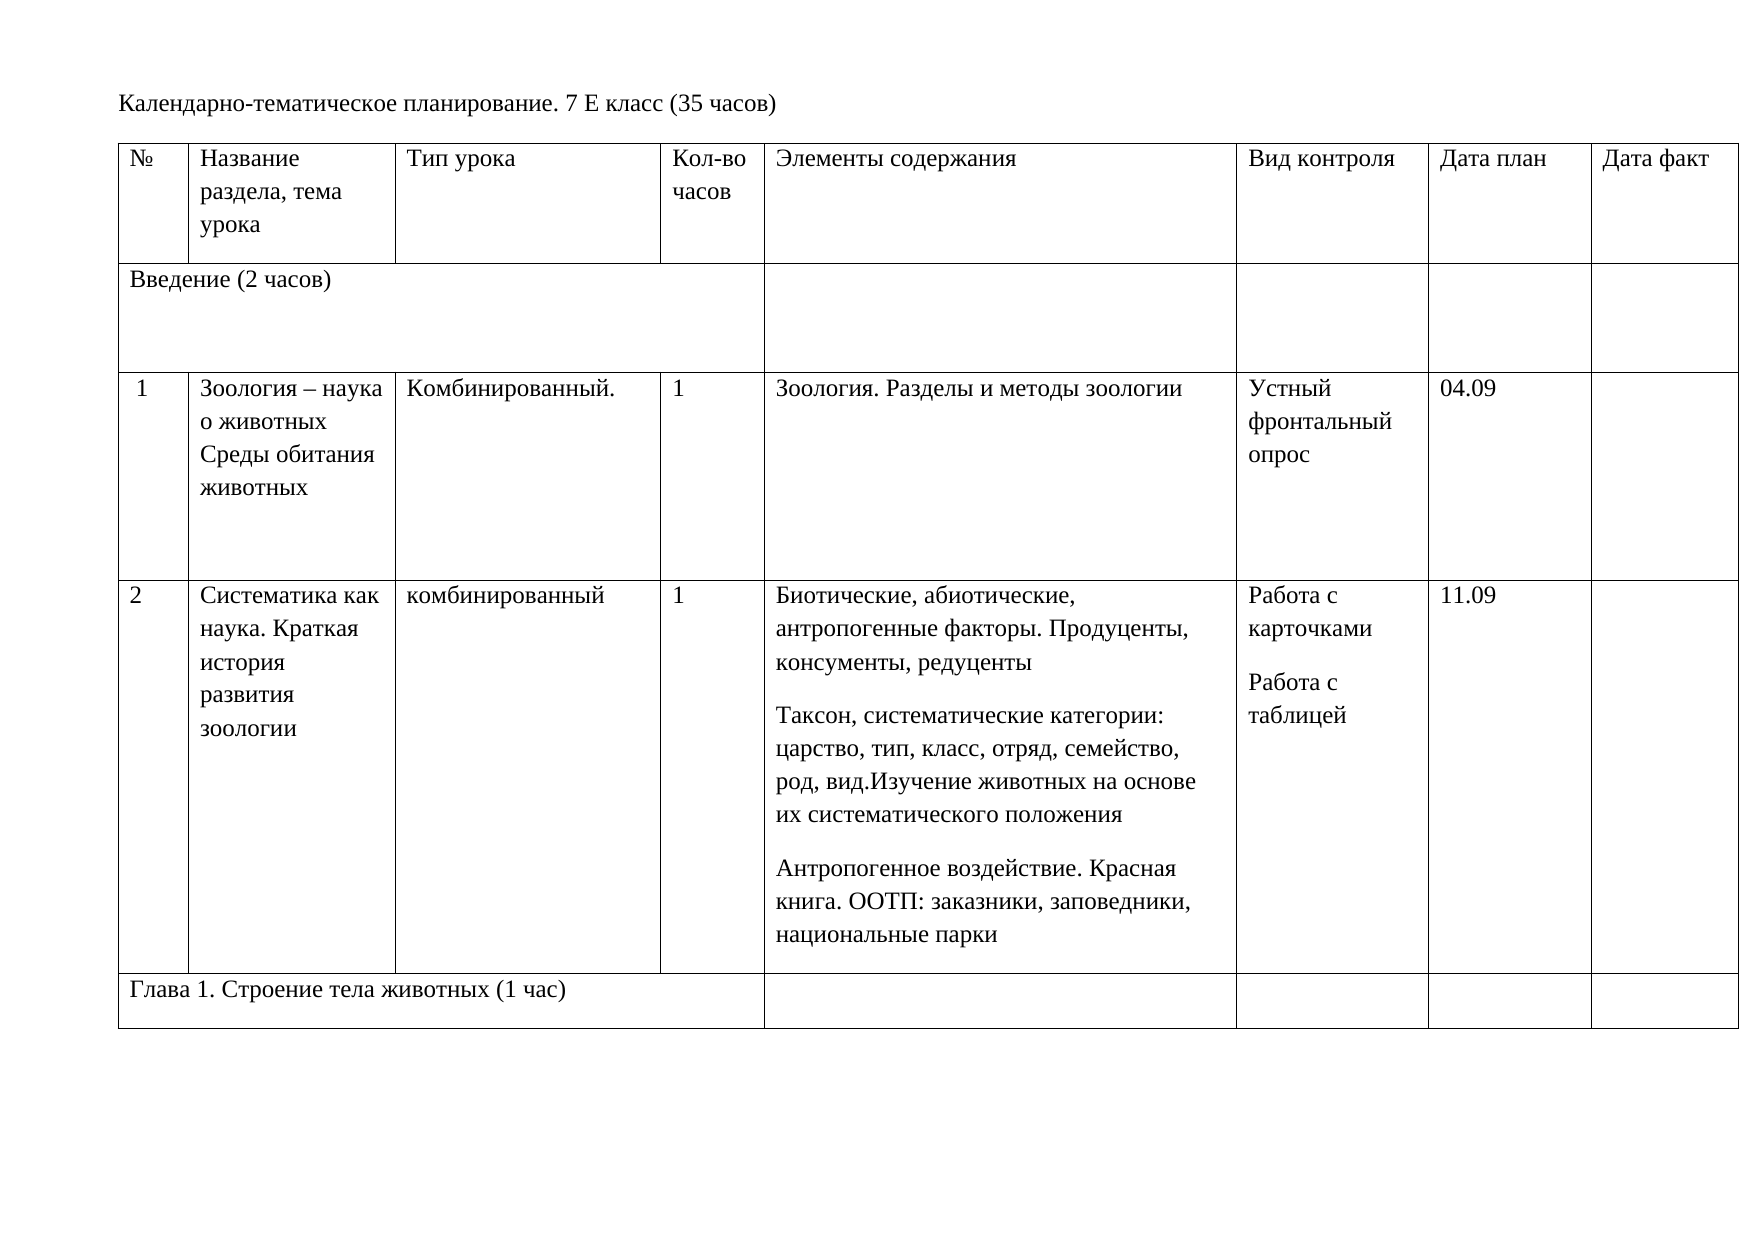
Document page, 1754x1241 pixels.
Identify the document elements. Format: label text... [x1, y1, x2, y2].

table_header Элементы содержания [765, 144, 1236, 263]
table_cell [1592, 974, 1738, 1028]
table_cell 1 [661, 373, 764, 579]
table_cell 2 [119, 581, 188, 973]
table_header Тип урока [396, 144, 660, 263]
table_header Вид контроля [1237, 144, 1428, 263]
table_cell [1429, 974, 1591, 1028]
table_cell Систематика как наука. Краткая история развития зоологии [189, 581, 395, 973]
table_cell Зоология – наука о животных Среды обитания животных [189, 373, 395, 579]
table_cell комбинированный [396, 581, 660, 973]
table_header Дата план [1429, 144, 1591, 263]
table_cell Биотические, абиотические, антропогенные факторы. Продуценты, консументы, редуценты Таксон, систематические категории: царство, тип, класс, отряд, семейство, род, вид.Изучение животных на основе их систематического положения Антропогенное воздействие. Красная книга. ООТП: заказники, заповедники, национальные парки [765, 581, 1236, 973]
table_cell [1429, 264, 1591, 372]
table_cell [1592, 264, 1738, 372]
table_cell Введение (2 часов) [119, 264, 764, 372]
table_header Кол-во часов [661, 144, 764, 263]
table_cell 1 [661, 581, 764, 973]
table_cell [1237, 264, 1428, 372]
table_cell Глава 1. Строение тела животных (1 час) [119, 974, 764, 1028]
table_cell Работа с карточками Работа с таблицей [1237, 581, 1428, 973]
table_cell [1592, 373, 1738, 579]
table_cell [1237, 974, 1428, 1028]
table_header № [119, 144, 188, 263]
table_header Дата факт [1592, 144, 1738, 263]
table_cell Устный фронтальный опрос [1237, 373, 1428, 579]
table_header Название раздела, тема урока [189, 144, 395, 263]
table_cell 04.09 [1429, 373, 1591, 579]
table_cell [1592, 581, 1738, 973]
table_cell Зоология. Разделы и методы зоологии [765, 373, 1236, 579]
table_cell Комбинированный. [396, 373, 660, 579]
table_cell 1 [119, 373, 188, 579]
table_cell [765, 974, 1236, 1028]
text Календарно-тематическое планирование. 7 Е класс (35 часов) [118, 88, 1636, 117]
table_cell [765, 264, 1236, 372]
table_cell 11.09 [1429, 581, 1591, 973]
